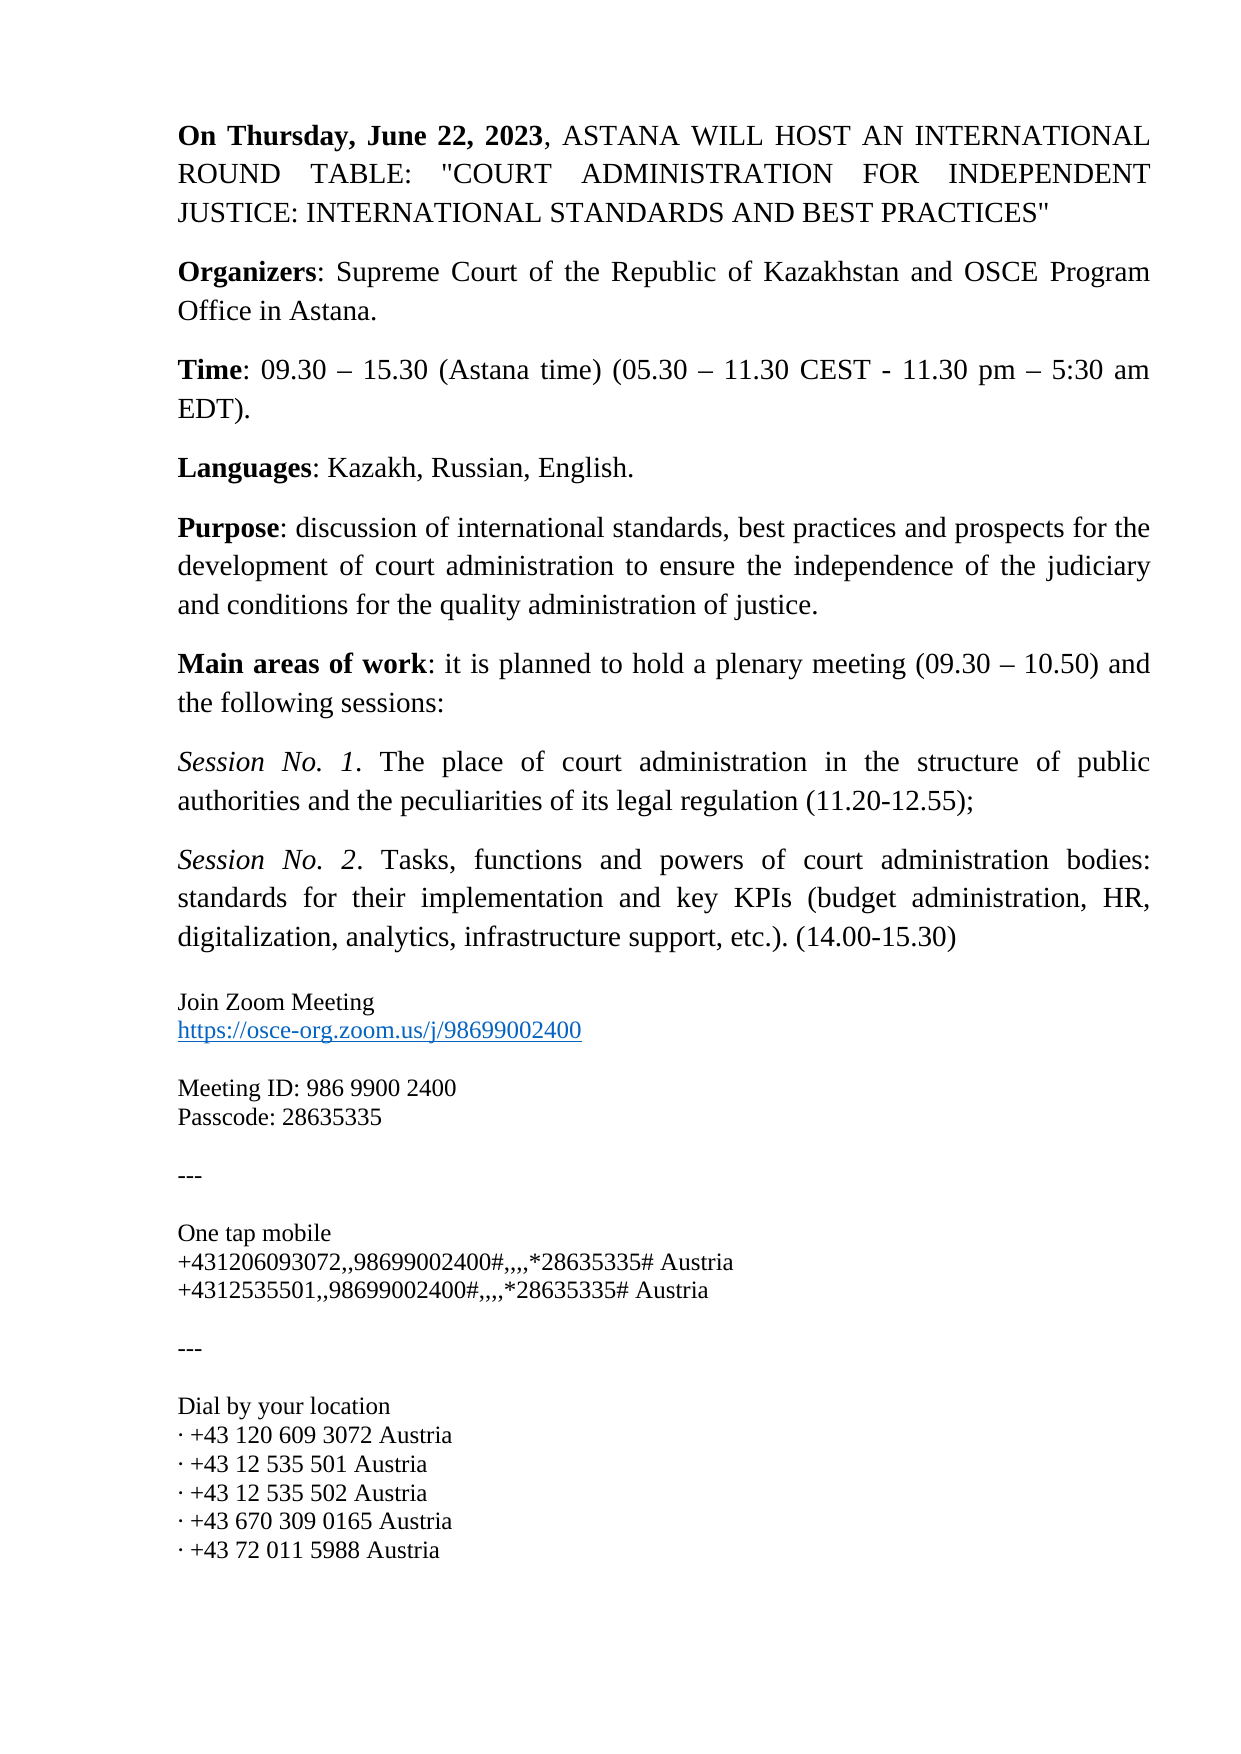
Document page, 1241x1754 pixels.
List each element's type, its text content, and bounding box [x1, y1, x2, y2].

text Session No. 2. Tasks, functions and powers of court administration bodies: standards for their implementation and key KPIs (budget administration, HR, digitalization, analytics, infrastructure support, etc.). (14.00-15.30) [177, 842, 1152, 953]
text --- [177, 1333, 1152, 1362]
text Meeting ID: 986 9900 2400 Passcode: 28635335 [177, 1073, 1152, 1131]
text One tap mobile +431206093072,,98699002400#,,,,*28635335# Austria +4312535501,,98699002400#,,,,*28635335# Austria [177, 1218, 1152, 1304]
text Organizers: Supreme Court of the Republic of Kazakhstan and OSCE Program Office in Astana. [177, 254, 1152, 327]
text Languages: Kazakh, Russian, English. [177, 450, 1152, 484]
text Purpose: discussion of international standards, best practices and prospects for the development of court administration to ensure the independence of the judiciary and conditions for the quality administration of justice. [177, 510, 1152, 620]
text --- [177, 1160, 1152, 1189]
text Time: 09.30 – 15.30 (Astana time) (05.30 – 11.30 CEST - 11.30 pm – 5:30 am EDT). [177, 352, 1152, 424]
text Main areas of work: it is planned to hold a plenary meeting (09.30 – 10.50) and the following sessions: [177, 646, 1152, 718]
text Session No. 1. The place of court administration in the structure of public authorities and the peculiarities of its legal regulation (11.20-12.55); [177, 744, 1152, 816]
text On Thursday, June 22, 2023, ASTANA WILL HOST AN INTERNATIONAL ROUND TABLE: "COURT ADMINISTRATION FOR INDEPENDENT JUSTICE: INTERNATIONAL STANDARDS AND BEST PRACTICES" [177, 118, 1152, 229]
text Join Zoom Meeting https://osce-org.zoom.us/j/98699002400 [177, 987, 1152, 1044]
text Dial by your location ∙ +43 120 609 3072 Austria ∙ +43 12 535 501 Austria ∙ +43 12 535 502 Austria ∙ +43 670 309 0165 Austria ∙ +43 72 011 5988 Austria [177, 1391, 1152, 1564]
